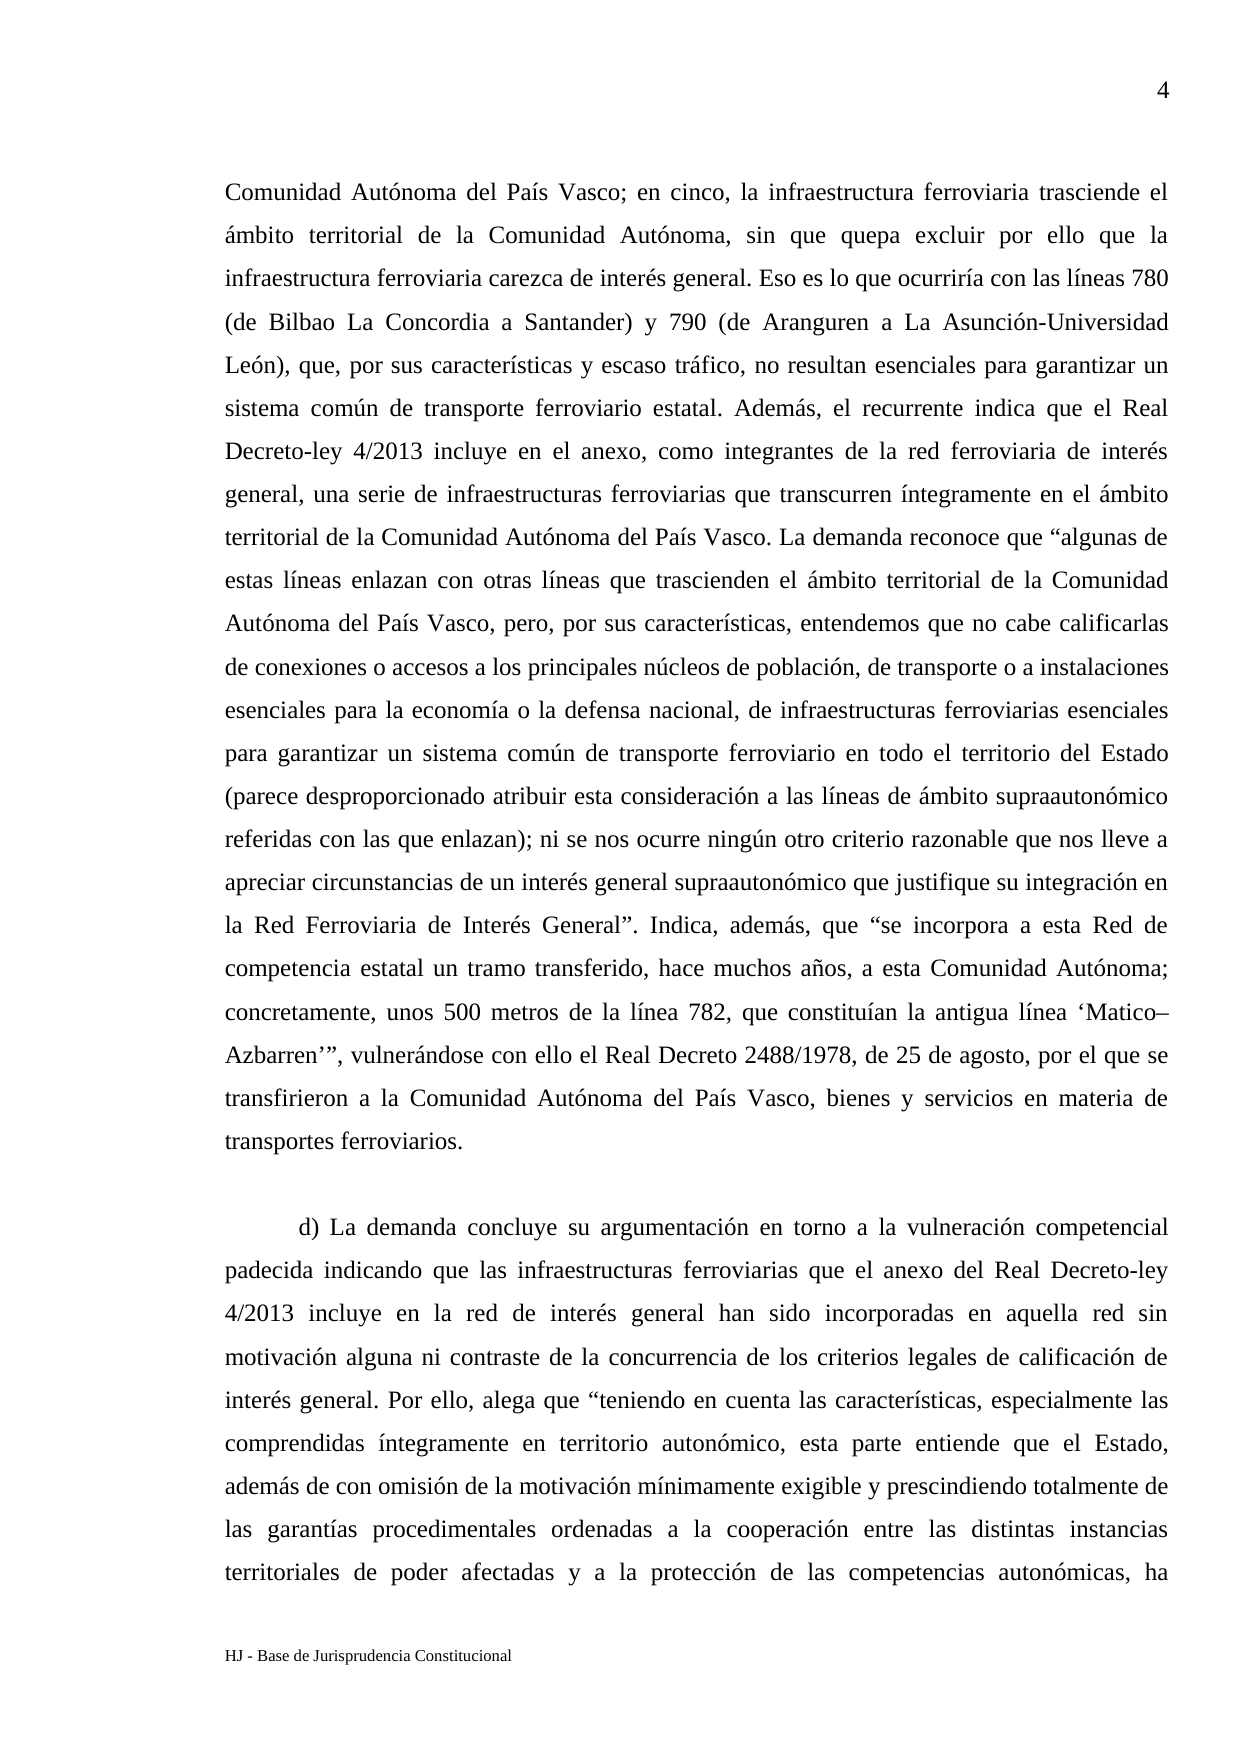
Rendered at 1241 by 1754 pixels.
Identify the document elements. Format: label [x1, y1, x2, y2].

text [224, 1212, 1169, 1586]
text [224, 177, 1169, 1155]
